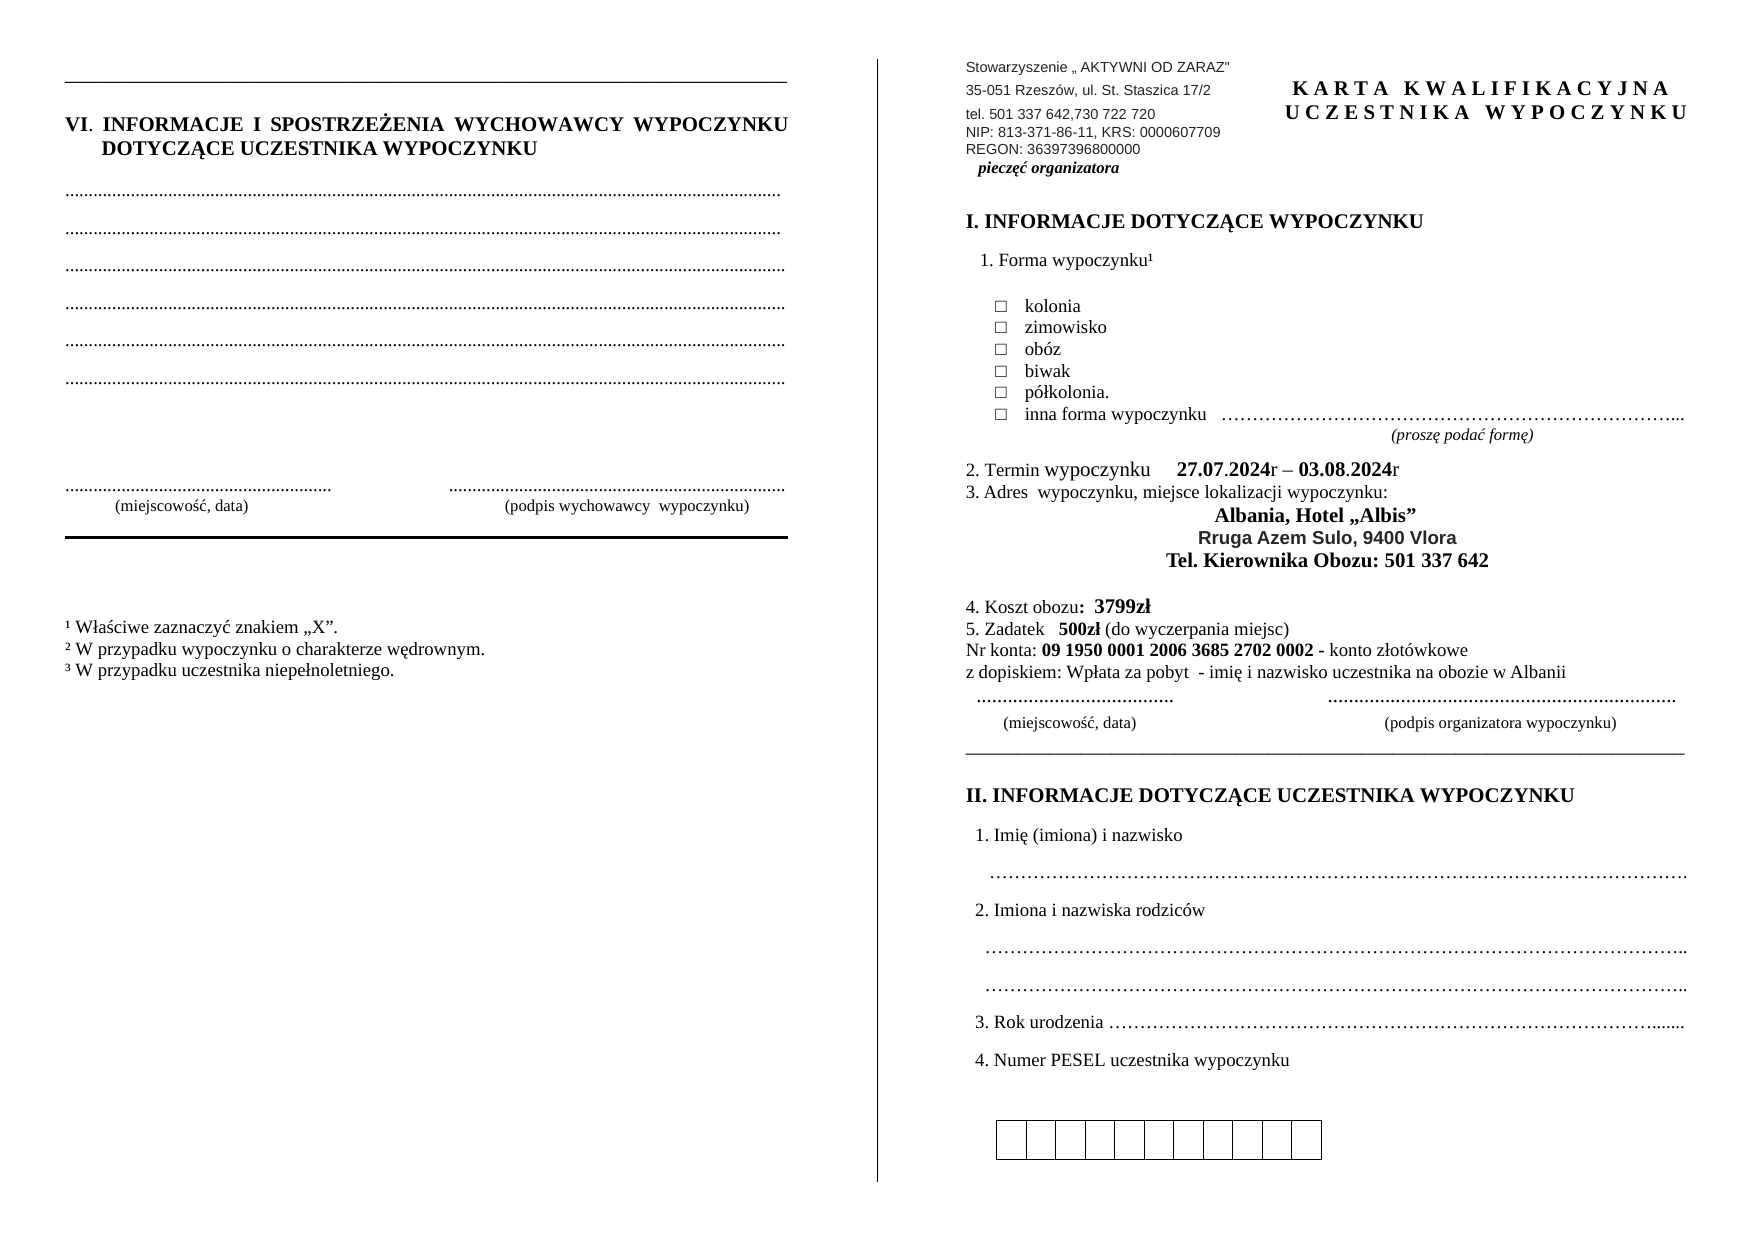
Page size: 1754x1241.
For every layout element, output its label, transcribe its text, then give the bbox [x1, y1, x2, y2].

text 2. Imiona i nazwiska rodziców [966, 882, 1689, 920]
text 1. Imię (imiona) i nazwisko [966, 807, 1689, 845]
text 2. Termin wypoczynku 27.07.2024r – 03.08.2024r [966, 443, 1689, 481]
text ² W przypadku wypoczynku o charakterze wędrownym. [65, 638, 788, 659]
list inna forma wypoczynku ………………………………………………………………... [995, 403, 1689, 424]
text Nr konta: 09 1950 0001 2006 3685 2702 0002 - konto złotówkowe [966, 639, 1689, 661]
table_header [1115, 1121, 1144, 1158]
table_header [1027, 1121, 1055, 1158]
text ………………………………………………………………………………………………….. [966, 957, 1689, 995]
text .......................................................................................................................................................... [65, 276, 788, 313]
table_header [1174, 1121, 1203, 1158]
table_header [1086, 1121, 1114, 1158]
text ......................................................................................................................................................... [65, 201, 788, 238]
text II. INFORMACJE DOTYCZĄCE UCZESTNIKA WYPOCZYNKU [966, 782, 1689, 807]
text ...................................... ................................................................... [966, 682, 1689, 707]
text 1. Forma wypoczynku¹ [966, 233, 1689, 271]
list obóz [995, 338, 1689, 359]
text pieczęć organizatora [966, 157, 1689, 177]
text z dopiskiem: Wpłata za pobyt - imię i nazwisko uczestnika na obozie w Albanii [966, 661, 1689, 682]
text Tel. Kierownika Obozu: 501 337 642 [966, 548, 1689, 572]
text (miejscowość, data) (podpis organizatora wypoczynku) [966, 707, 1689, 732]
text …………………………………………………………………………………………………. [966, 845, 1689, 882]
text .......................................................................................................................................................... [65, 351, 788, 388]
text ³ W przypadku uczestnika niepełnoletniego. [65, 659, 788, 681]
text ......................................................................................................................................................... [65, 179, 788, 201]
text 3. Rok urodzenia ……………………………………………………………………………....... [966, 995, 1689, 1032]
text VI. INFORMACJE I SPOSTRZEŻENIA WYCHOWAWCY WYPOCZYNKU DOTYCZĄCE UCZESTNIKA WYPOCZYNKU [65, 112, 788, 160]
text .......................................................................................................................................................... [65, 238, 788, 276]
text Stowarzyszenie „ AKTYWNI OD ZARAZ" 35-051 Rzeszów, ul. St. Staszica 17/2 K A R T A K W A L I F I K A C Y J N A tel. 501 337 642,730 722 720 U C Z E S T N I K A W Y P O C Z Y N K U NIP: 813-371-86-11, KRS: 0000607709 REGON: 36397396800000 [966, 59, 1689, 157]
text _______________________________________________________________ [65, 59, 788, 85]
text ......................................................... ........................................................................ [65, 474, 788, 496]
text 4. Koszt obozu: 3799zł [966, 594, 1689, 618]
text 5. Zadatek 500zł (do wyczerpania miejsc) [966, 618, 1689, 639]
text .......................................................................................................................................................... [65, 313, 788, 351]
table_header [1292, 1121, 1321, 1158]
text (miejscowość, data) (podpis wychowawcy wypoczynku) [65, 496, 788, 515]
list biwak [995, 359, 1689, 381]
table_header [997, 1121, 1026, 1158]
list zimowisko [995, 316, 1689, 338]
text ¹ Właściwe zaznaczyć znakiem „X”. [65, 616, 788, 638]
text Rruga Azem Sulo, 9400 Vlora [966, 527, 1689, 548]
text 4. Numer PESEL uczestnika wypoczynku [966, 1032, 1689, 1070]
list kolonia [995, 295, 1689, 316]
text 3. Adres wypoczynku, miejsce lokalizacji wypoczynku: Albania, Hotel „Albis” [966, 481, 1689, 527]
list półkolonia. [995, 381, 1689, 403]
text (proszę podać formę) [995, 424, 1689, 443]
table_header [1263, 1121, 1291, 1158]
text I. INFORMACJE DOTYCZĄCE WYPOCZYNKU [966, 196, 1689, 233]
table_header [1233, 1121, 1262, 1158]
table_header [1204, 1121, 1232, 1158]
table_header [1056, 1121, 1085, 1158]
text ………………………………………………………………………………………………….. [966, 920, 1689, 957]
text _____________________________________________________________________ [966, 732, 1689, 757]
table_header [1145, 1121, 1173, 1158]
